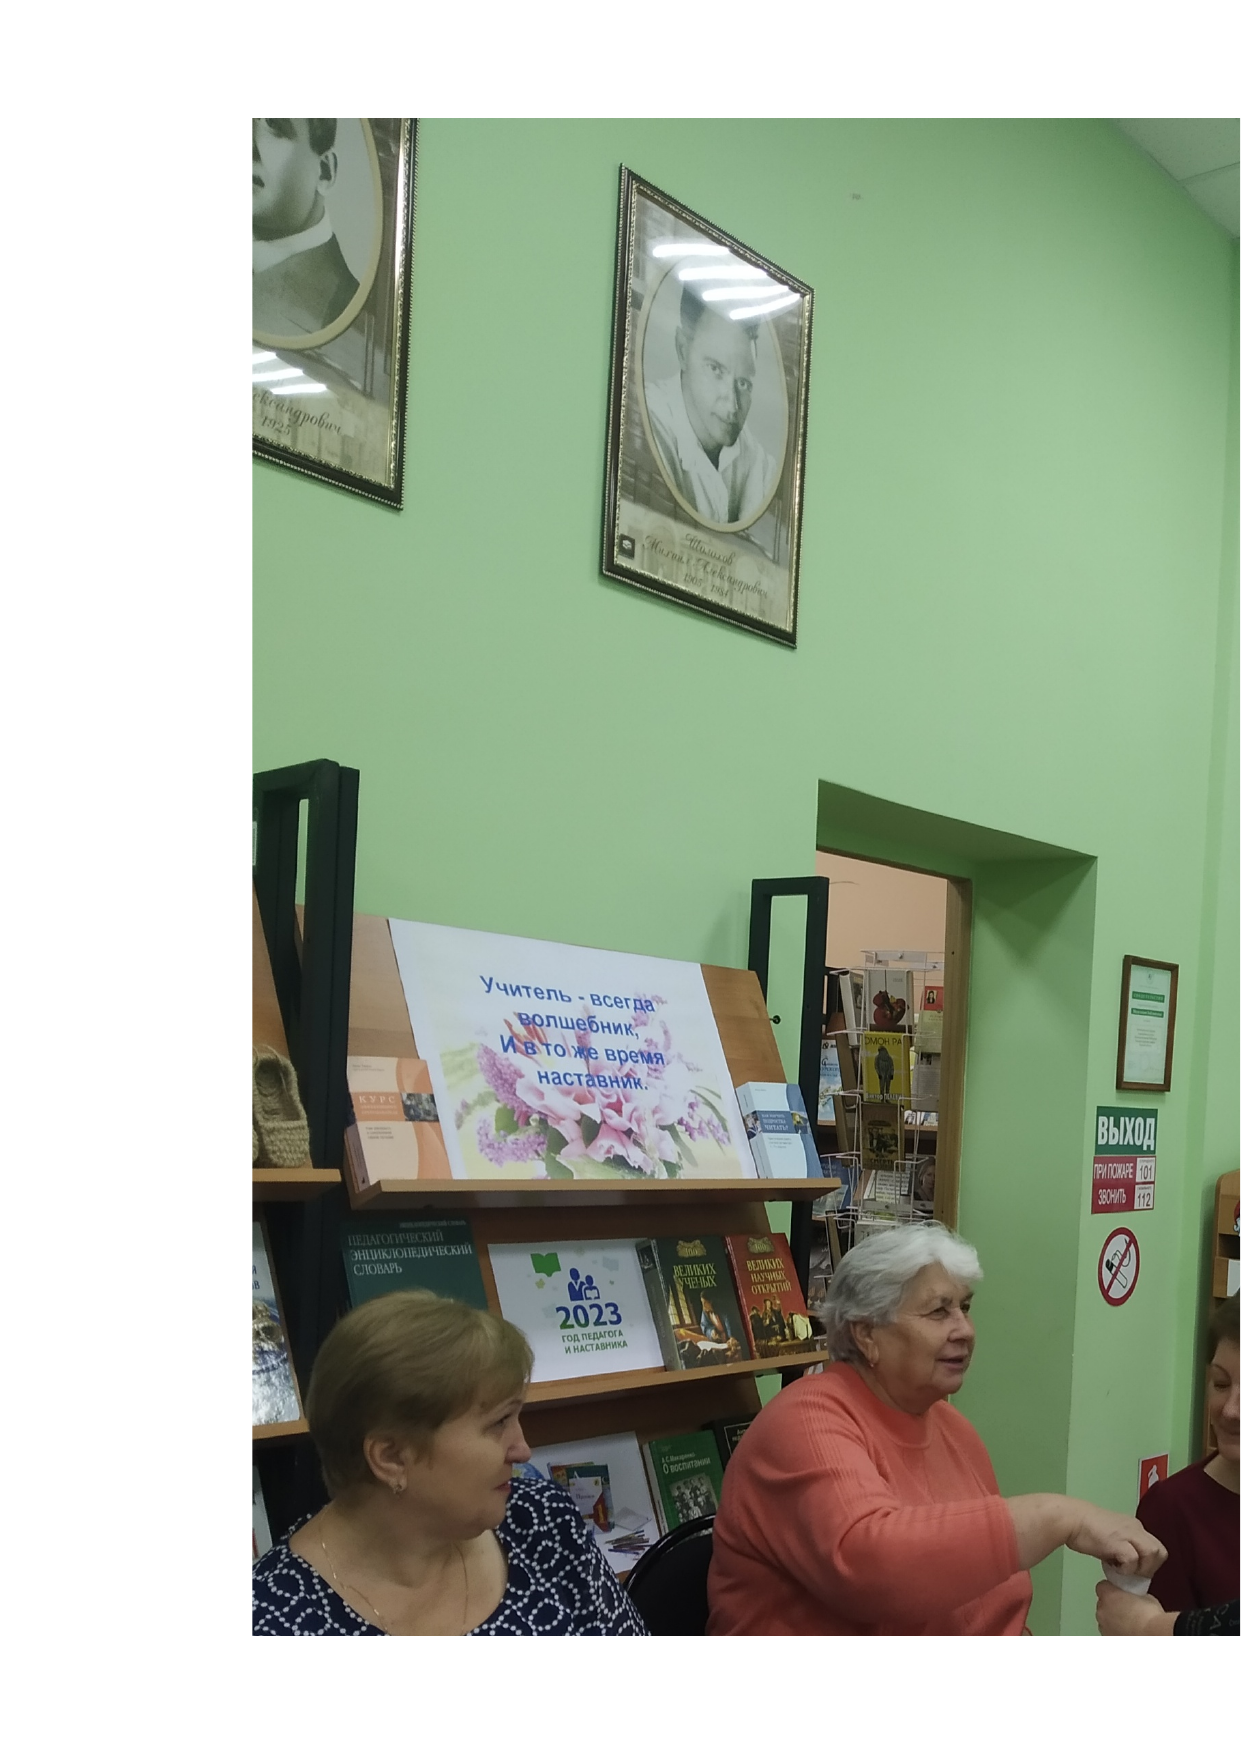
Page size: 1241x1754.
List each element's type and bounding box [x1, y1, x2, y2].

picture [252, 118, 1241, 1636]
